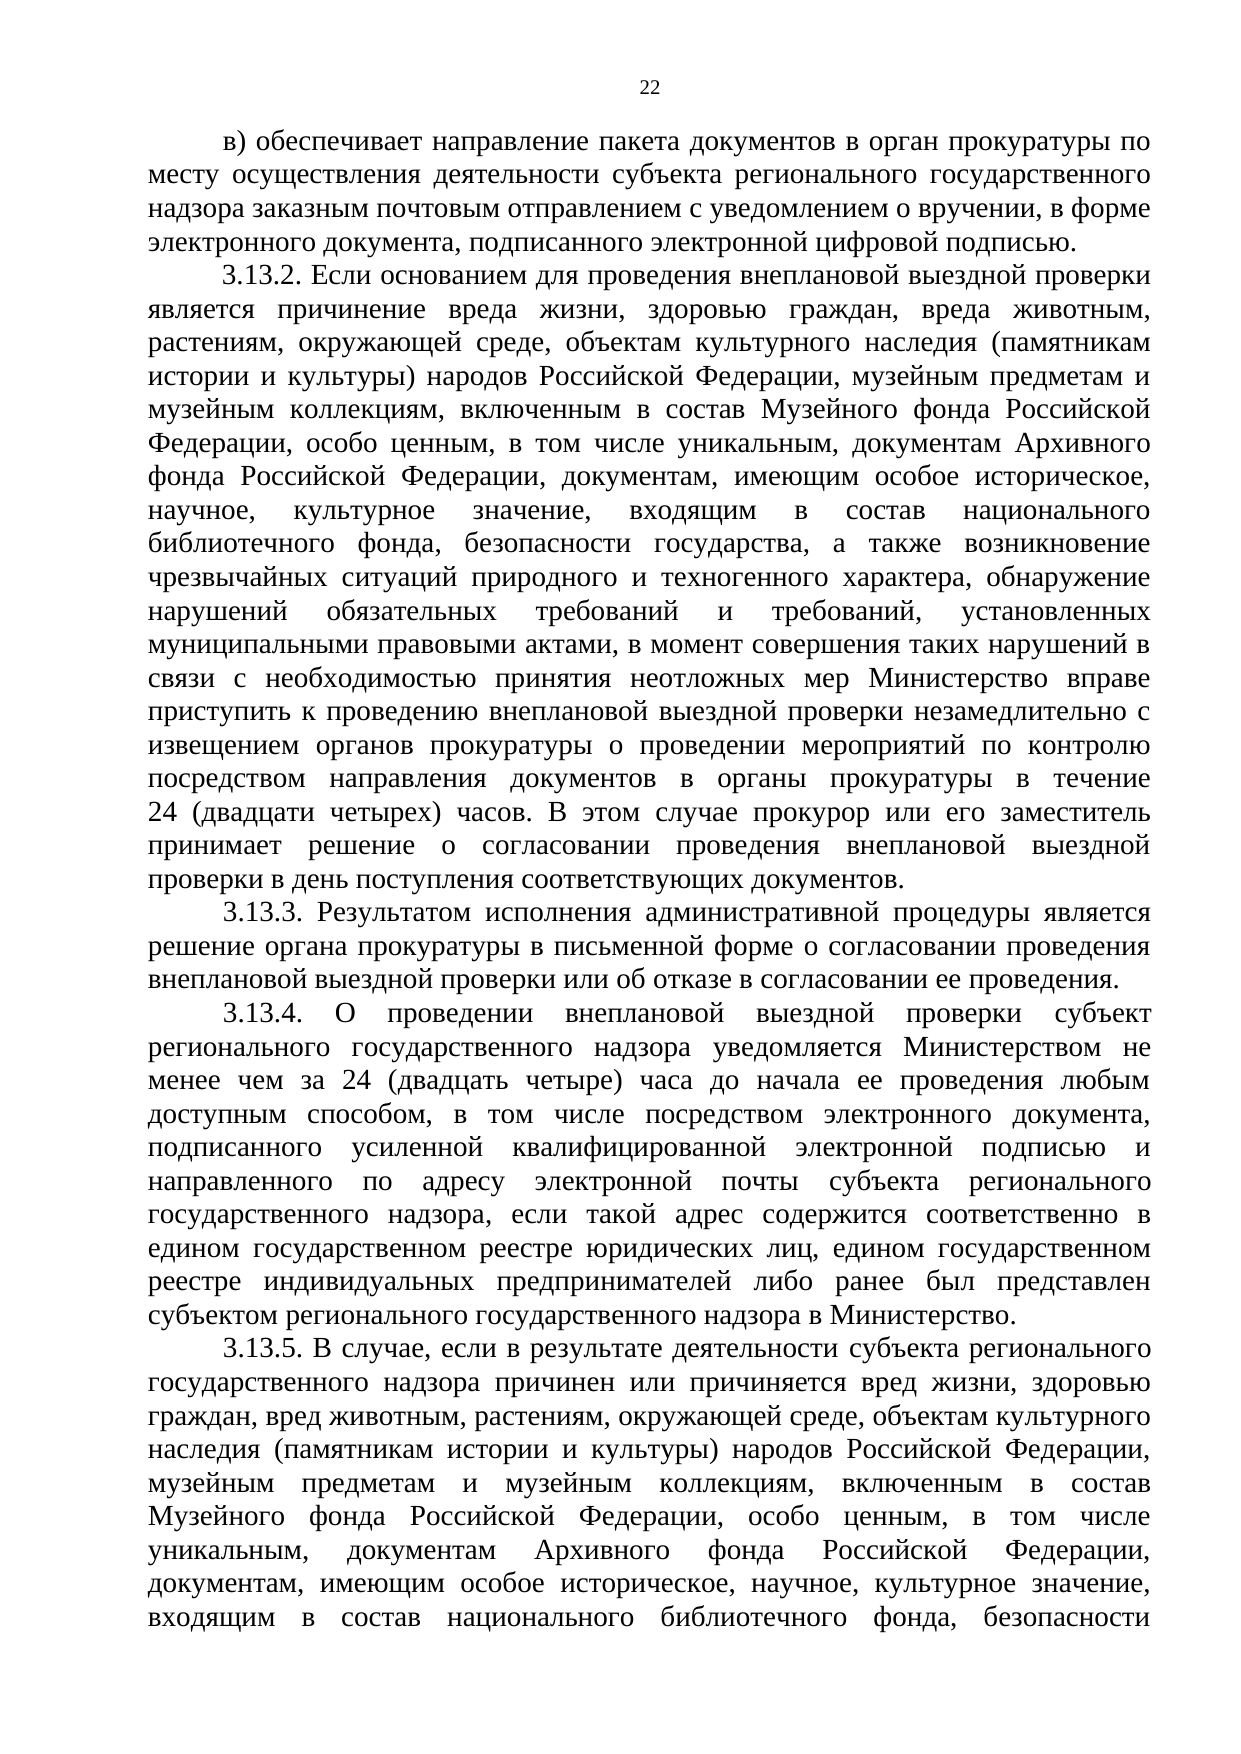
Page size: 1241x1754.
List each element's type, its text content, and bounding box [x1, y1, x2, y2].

text 3.13.3. Результатом исполнения административной процедуры является решение органа прокуратуры в письменной форме о согласовании проведения внеплановой выездной проверки или об отказе в согласовании ее проведения. [148, 894, 1152, 995]
text 3.13.4. О проведении внеплановой выездной проверки субъект регионального государственного надзора уведомляется Министерством не менее чем за 24 (двадцать четыре) часа до начала ее проведения любым доступным способом, в том числе посредством электронного документа, подписанного усиленной квалифицированной электронной подписью и направленного по адресу электронной почты субъекта регионального государственного надзора, если такой адрес содержится соответственно в едином государственном реестре юридических лиц, едином государственном реестре индивидуальных предпринимателей либо ранее был представлен субъектом регионального государственного надзора в Министерство. [148, 995, 1152, 1331]
text 3.13.2. Если основанием для проведения внеплановой выездной проверки является причинение вреда жизни, здоровью граждан, вреда животным, растениям, окружающей среде, объектам культурного наследия (памятникам истории и культуры) народов Российской Федерации, музейным предметам и музейным коллекциям, включенным в состав Музейного фонда Российской Федерации, особо ценным, в том числе уникальным, документам Архивного фонда Российской Федерации, документам, имеющим особое историческое, научное, культурное значение, входящим в состав национального библиотечного фонда, безопасности государства, а также возникновение чрезвычайных ситуаций природного и техногенного характера, обнаружение нарушений обязательных требований и требований, установленных муниципальными правовыми актами, в момент совершения таких нарушений в связи с необходимостью принятия неотложных мер Министерство вправе приступить к проведению внеплановой выездной проверки незамедлительно с извещением органов прокуратуры о проведении мероприятий по контролю посредством направления документов в органы прокуратуры в течение 24 (двадцати четырех) часов. В этом случае прокурор или его заместитель принимает решение о согласовании проведения внеплановой выездной проверки в день поступления соответствующих документов. [148, 257, 1152, 894]
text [148, 1331, 1152, 1632]
text в) обеспечивает направление пакета документов в орган прокуратуры по месту осуществления деятельности субъекта регионального государственного надзора заказным почтовым отправлением с уведомлением о вручении, в форме электронного документа, подписанного электронной цифровой подписью. [148, 123, 1152, 257]
